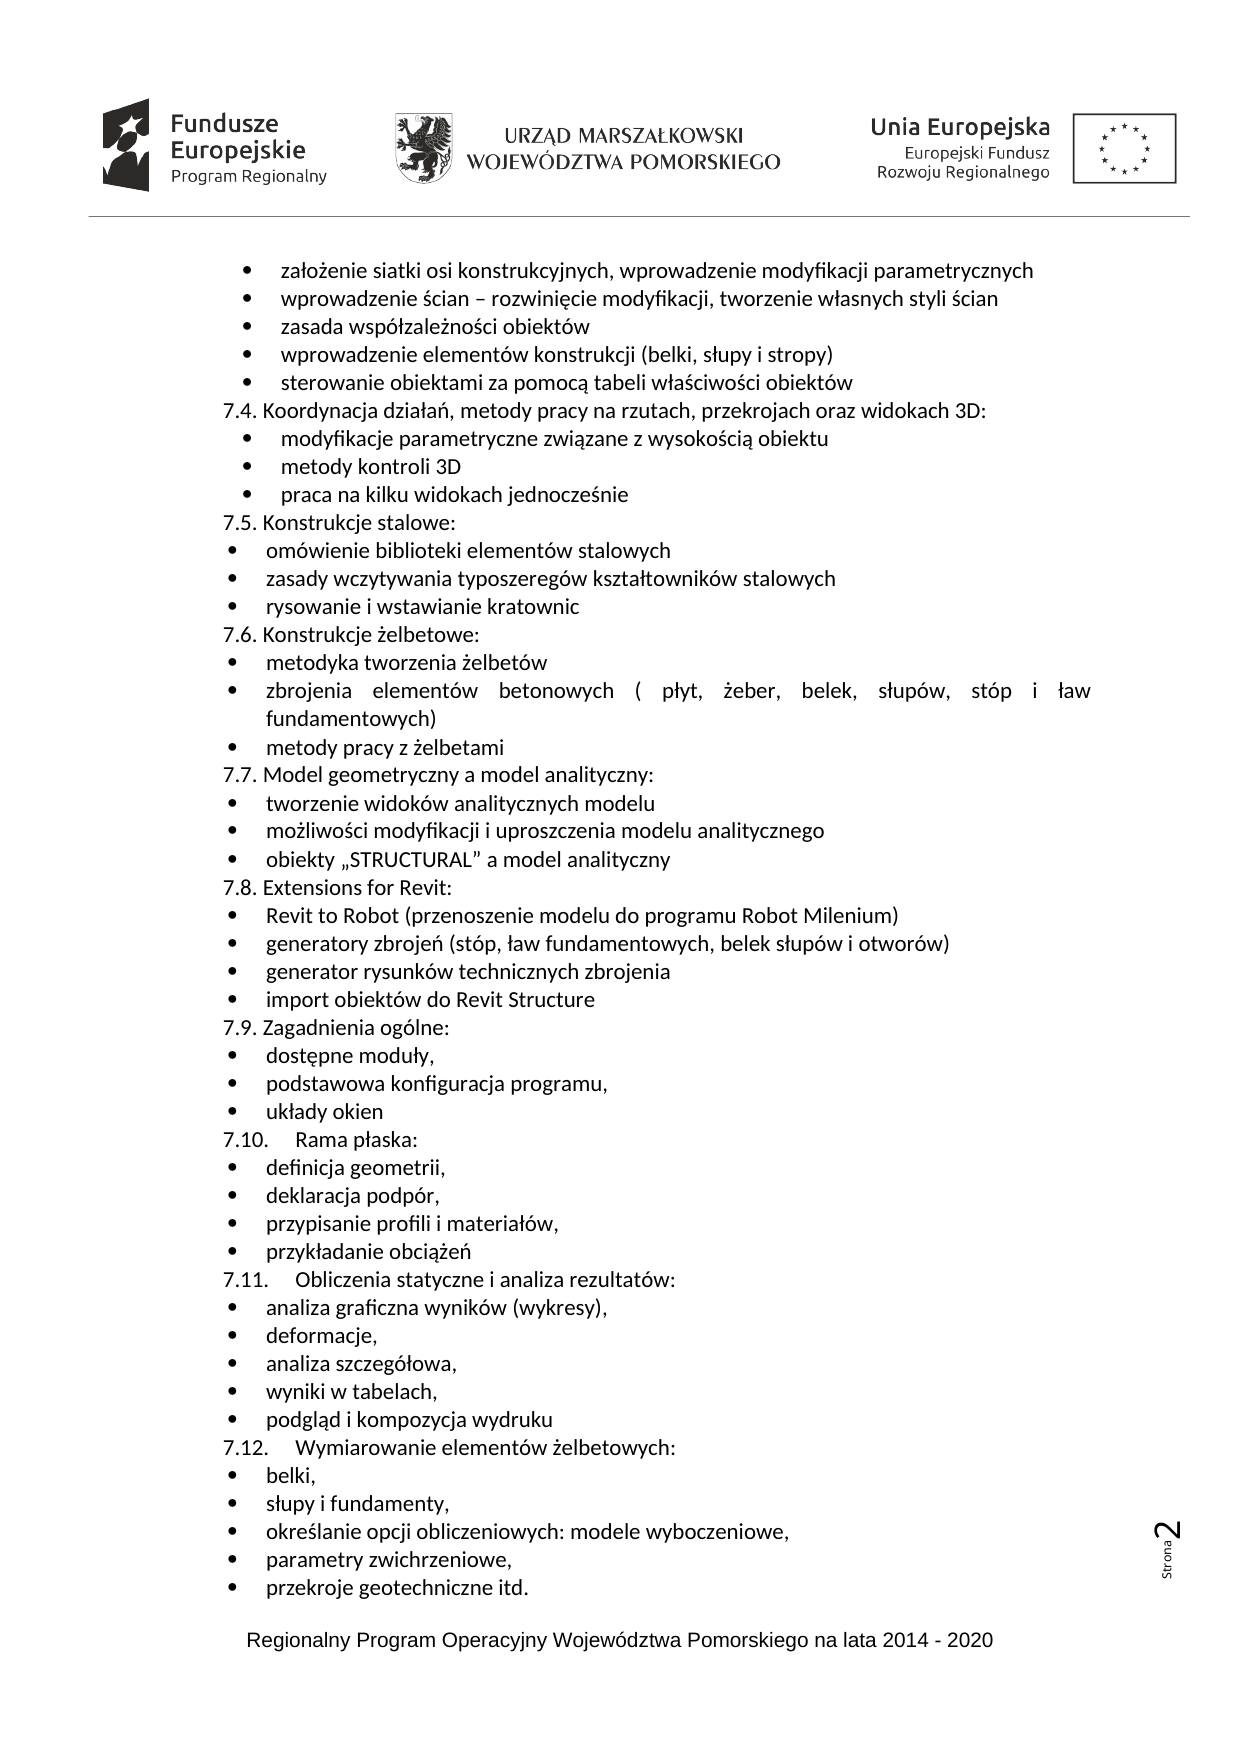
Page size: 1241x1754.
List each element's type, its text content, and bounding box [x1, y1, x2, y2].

list generator rysunków technicznych zbrojenia [228, 957, 1093, 985]
list wyniki w tabelach, [228, 1377, 1093, 1405]
list belki, [228, 1461, 1093, 1489]
list obiekty „STRUCTURAL” a model analityczny [228, 845, 1093, 873]
list podstawowa konfiguracja programu, [228, 1069, 1093, 1097]
list przypisanie profili i materiałów, [228, 1209, 1093, 1237]
list Rama płaska: [223, 1125, 1093, 1153]
text 7.6. Konstrukcje żelbetowe: [223, 621, 1093, 648]
list podgląd i kompozycja wydruku [228, 1405, 1093, 1433]
list modyfikacje parametryczne związane z wysokością obiektu [243, 424, 1093, 452]
text 7.5. Konstrukcje stalowe: [223, 508, 1093, 536]
list definicja geometrii, [228, 1153, 1093, 1181]
list metody kontroli 3D [243, 452, 1093, 480]
list dostępne moduły, [228, 1041, 1093, 1069]
list zasada współzależności obiektów [243, 312, 1093, 340]
list słupy i fundamenty, [228, 1489, 1093, 1517]
list analiza graficzna wyników (wykresy), [228, 1293, 1093, 1321]
list układy okien [228, 1097, 1093, 1125]
list deklaracja podpór, [228, 1181, 1093, 1209]
list tworzenie widoków analitycznych modelu [228, 789, 1093, 817]
text 7.4. Koordynacja działań, metody pracy na rzutach, przekrojach oraz widokach 3D: [223, 396, 1093, 424]
text 7.9. Zagadnienia ogólne: [223, 1013, 1093, 1041]
list metody pracy z żelbetami [228, 733, 1093, 761]
list wprowadzenie elementów konstrukcji (belki, słupy i stropy) [243, 340, 1093, 368]
list import obiektów do Revit Structure [228, 985, 1093, 1013]
list Obliczenia statyczne i analiza rezultatów: [223, 1265, 1093, 1293]
list deformacje, [228, 1321, 1093, 1349]
list generatory zbrojeń (stóp, ław fundamentowych, belek słupów i otworów) [228, 929, 1093, 957]
list sterowanie obiektami za pomocą tabeli właściwości obiektów [243, 368, 1093, 396]
list zasady wczytywania typoszeregów kształtowników stalowych [228, 564, 1093, 592]
list omówienie biblioteki elementów stalowych [228, 536, 1093, 564]
list praca na kilku widokach jednocześnie [243, 480, 1093, 508]
list Revit to Robot (przenoszenie modelu do programu Robot Milenium) [228, 901, 1093, 929]
list parametry zwichrzeniowe, [228, 1545, 1093, 1573]
text 7.7. Model geometryczny a model analityczny: [223, 761, 1093, 789]
list metodyka tworzenia żelbetów [228, 648, 1093, 677]
picture [88, 98, 1190, 217]
list Wymiarowanie elementów żelbetowych: [223, 1433, 1093, 1461]
list założenie siatki osi konstrukcyjnych, wprowadzenie modyfikacji parametrycznych [243, 256, 1093, 284]
list możliwości modyfikacji i uproszczenia modelu analitycznego [228, 817, 1093, 845]
text 7.8. Extensions for Revit: [223, 873, 1093, 901]
list analiza szczegółowa, [228, 1349, 1093, 1377]
list przykładanie obciążeń [228, 1237, 1093, 1265]
list rysowanie i wstawianie kratownic [228, 592, 1093, 621]
list określanie opcji obliczeniowych: modele wyboczeniowe, [228, 1517, 1093, 1545]
list zbrojenia elementów betonowych ( płyt, żeber, belek, słupów, stóp i ław fundamentowych) [228, 677, 1093, 733]
list wprowadzenie ścian – rozwinięcie modyfikacji, tworzenie własnych styli ścian [243, 284, 1093, 312]
list przekroje geotechniczne itd. [228, 1573, 1093, 1601]
